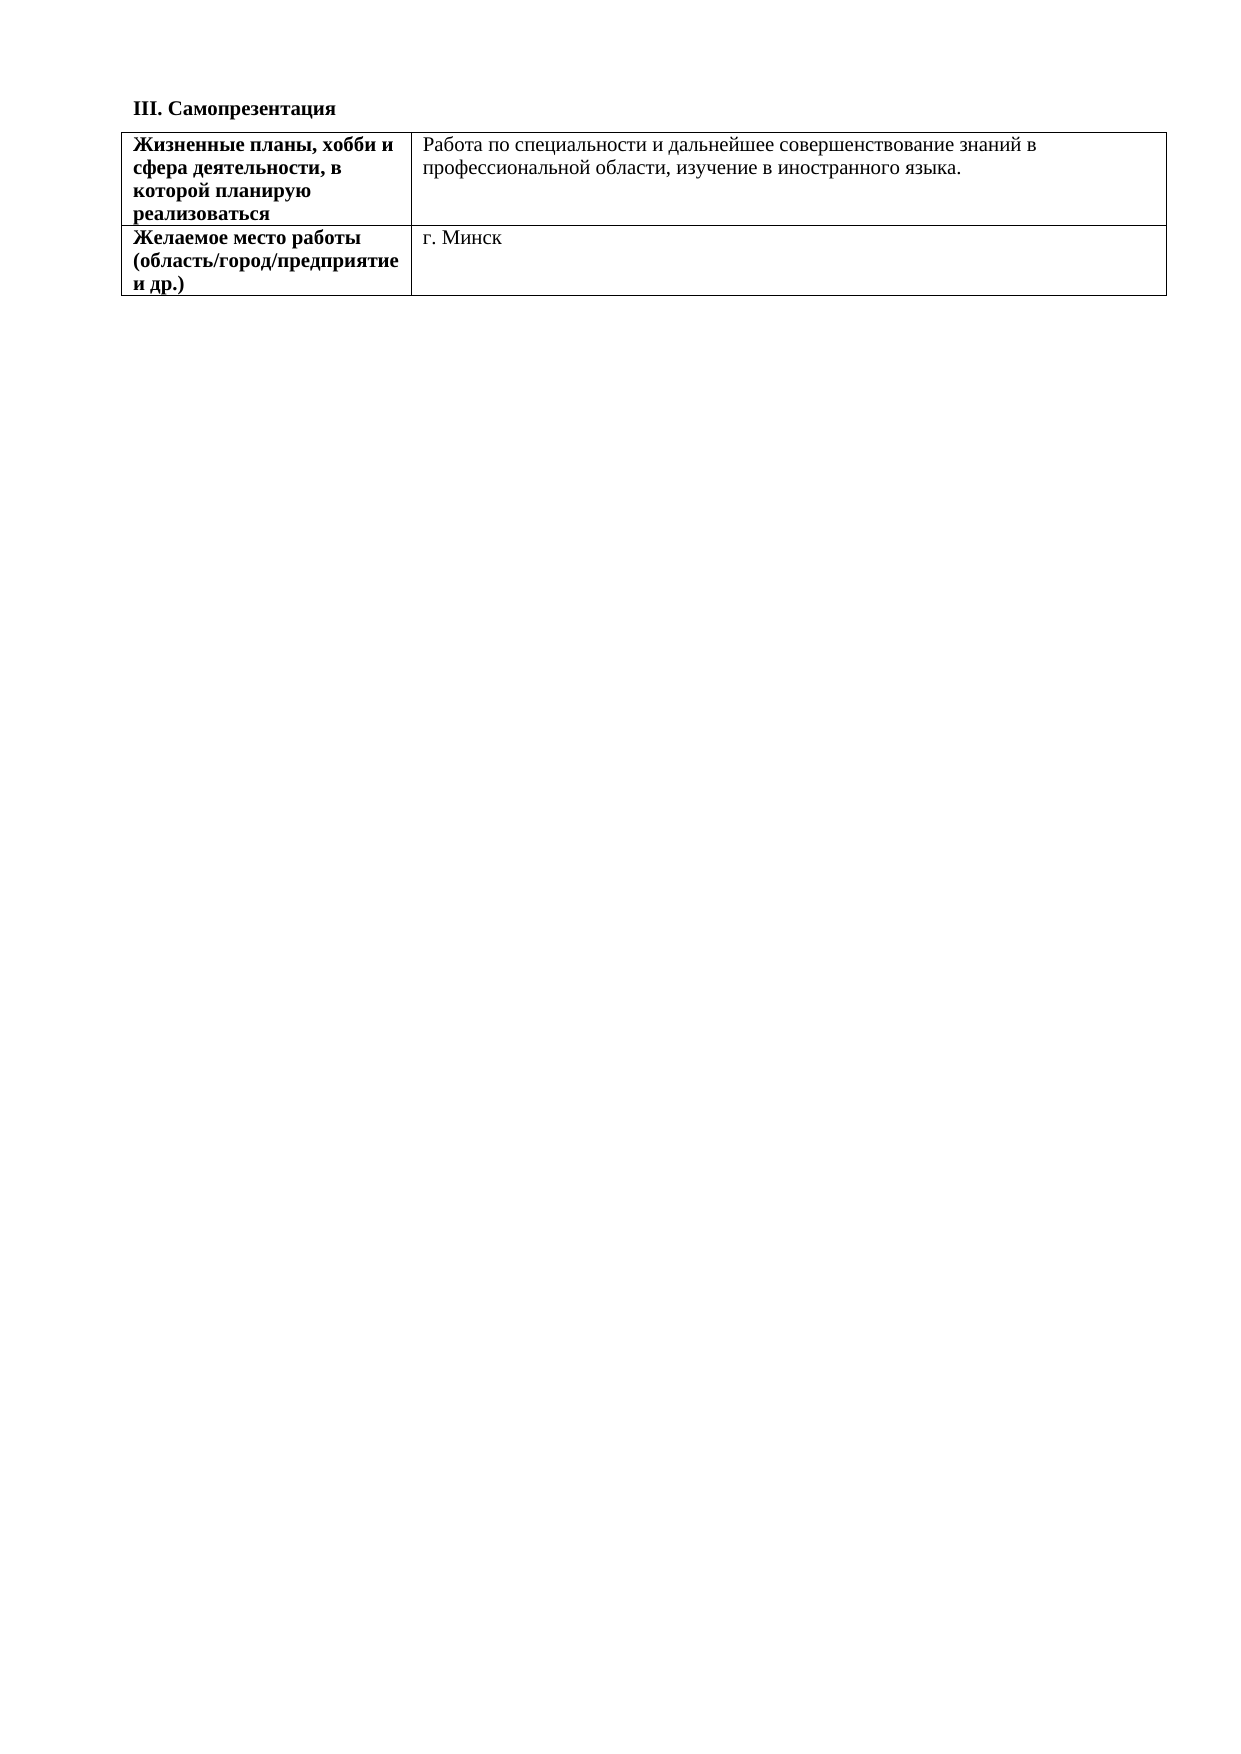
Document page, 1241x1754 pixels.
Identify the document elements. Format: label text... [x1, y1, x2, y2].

table_header Жизненные планы, хобби и сфера деятельности, в которой планирую реализоваться [122, 133, 411, 225]
table_header Работа по специальности и дальнейшее совершенствование знаний в профессиональной области, изучение в иностранного языка. [412, 133, 1166, 225]
table_cell г. Минск [412, 226, 1166, 294]
text ІІІ. Самопрезентация [133, 96, 1196, 120]
table_cell Желаемое место работы (область/город/предприятие и др.) [122, 226, 411, 294]
